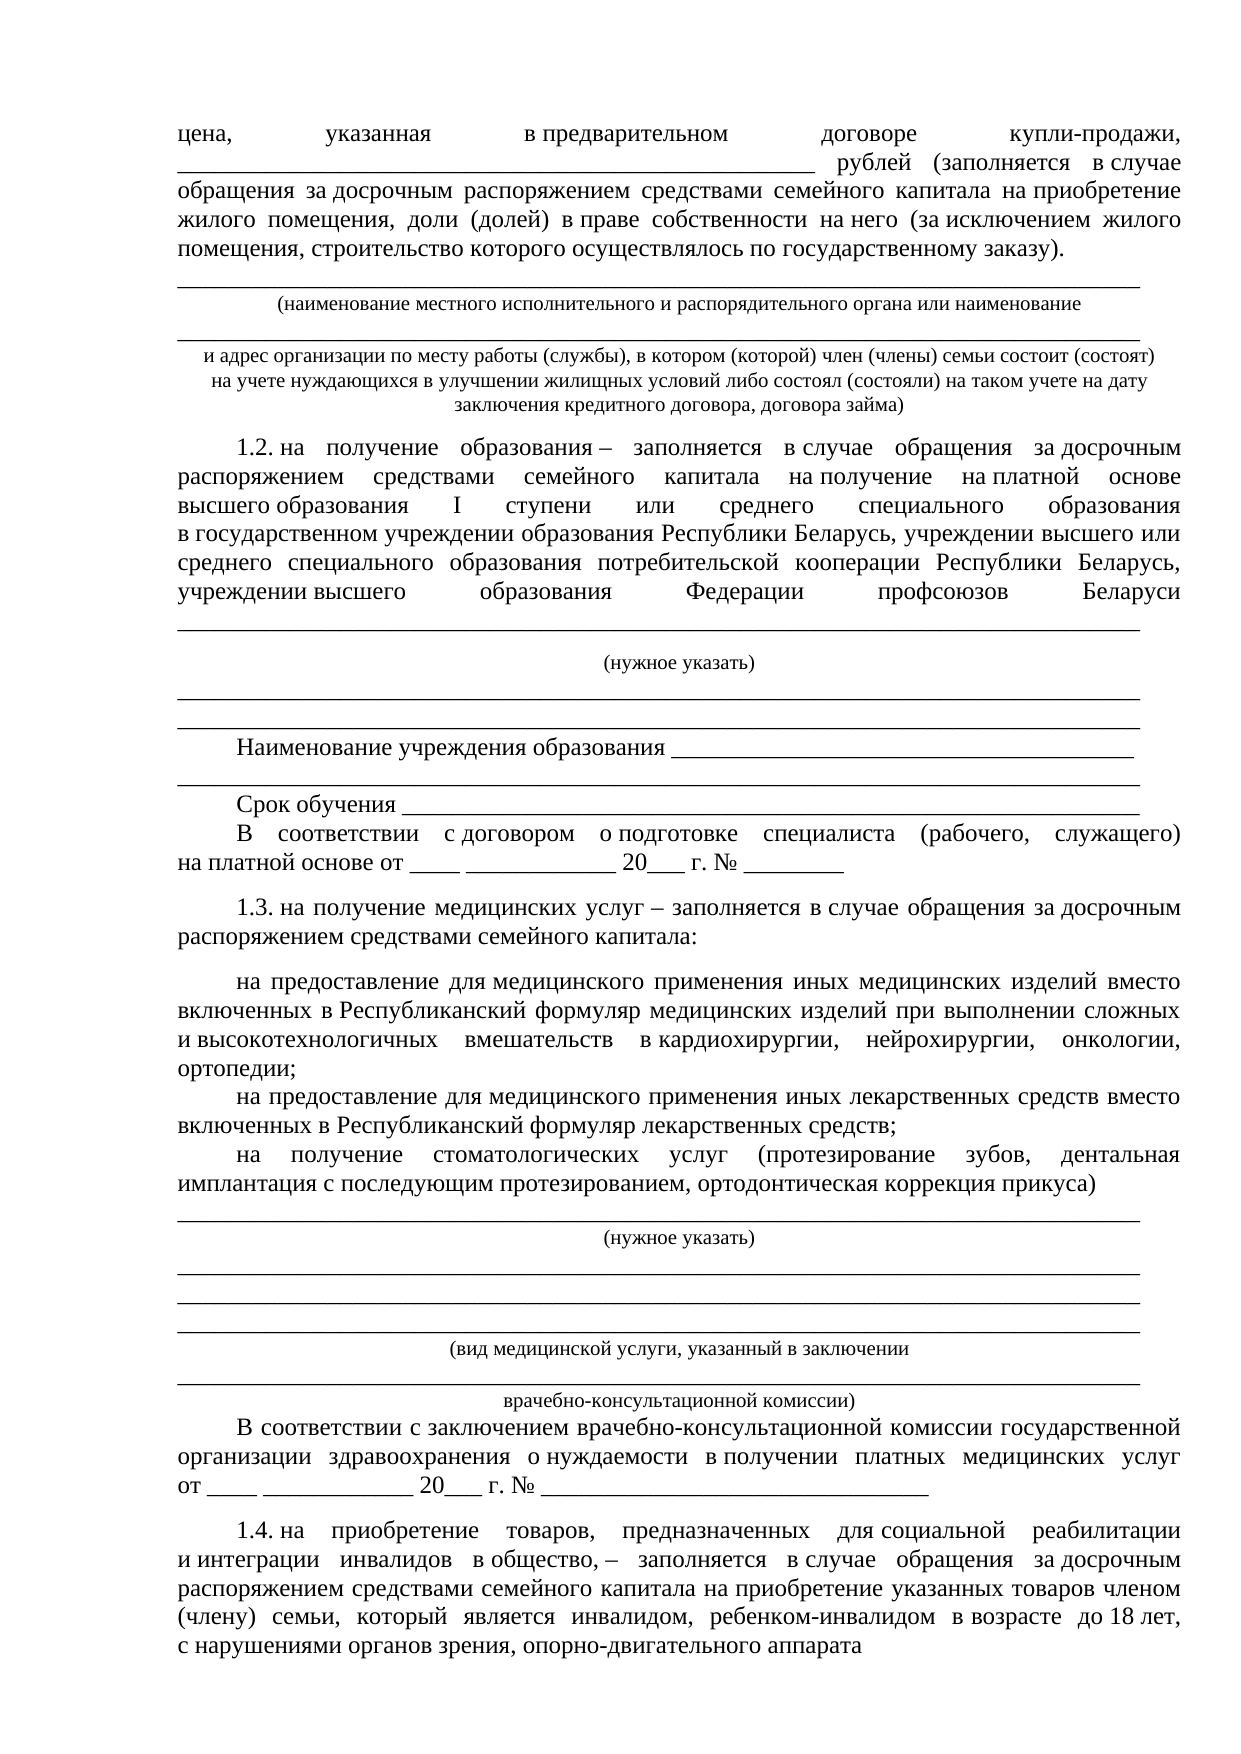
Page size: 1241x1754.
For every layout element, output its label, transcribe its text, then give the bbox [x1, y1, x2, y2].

text _____________________________________________________________________________ [177, 1278, 1181, 1307]
text на предоставление для медицинского применения иных лекарственных средств вместо включенных в Республиканский формуляр лекарственных средств; [177, 1081, 1181, 1139]
text 1.3. на получение медицинских услуг – заполняется в случае обращения за досрочным распоряжением средствами семейного капитала: [177, 892, 1181, 950]
text _____________________________________________________________________________ [177, 1359, 1181, 1388]
text 1.2. на получение образования – заполняется в случае обращения за досрочным распоряжением средствами семейного капитала на получение на платной основе высшего образования I ступени или среднего специального образования в государственном учреждении образования Республики Беларусь, учреждении высшего или среднего специального образования потребительской кооперации Республики Беларусь, учреждении высшего образования Федерации профсоюзов Беларуси _____________________________________________________________________________ [177, 432, 1181, 633]
text 1.4. на приобретение товаров, предназначенных для социальной реабилитации и интеграции инвалидов в общество, – заполняется в случае обращения за досрочным распоряжением средствами семейного капитала на приобретение указанных товаров членом (члену) семьи, который является инвалидом, ребенком-инвалидом в возрасте до 18 лет, с нарушениями органов зрения, опорно-двигательного аппарата [177, 1515, 1181, 1659]
text _____________________________________________________________________________ [177, 315, 1181, 343]
text _____________________________________________________________________________ [177, 1307, 1181, 1335]
text Срок обучения ___________________________________________________________ [177, 789, 1181, 818]
text на предоставление для медицинского применения иных медицинских изделий вместо включенных в Республиканский формуляр медицинских изделий при выполнении сложных и высокотехнологичных вмешательств в кардиохирургии, нейрохирургии, онкологии, ортопедии; [177, 966, 1181, 1081]
text _____________________________________________________________________________ [177, 262, 1181, 291]
text врачебно-консультационной комиссии) [177, 1388, 1181, 1412]
text на получение стоматологических услуг (протезирование зубов, дентальная имплантация с последующим протезированием, ортодонтическая коррекция прикуса) [177, 1139, 1181, 1196]
text цена, указанная в предварительном договоре купли-продажи, ___________________________________________________ рублей (заполняется в случае обращения за досрочным распоряжением средствами семейного капитала на приобретение жилого помещения, доли (долей) в праве собственности на него (за исключением жилого помещения, строительство которого осуществлялось по государственному заказу). [177, 118, 1181, 262]
text В соответствии с договором о подготовке специалиста (рабочего, служащего) на платной основе от ____ ____________ 20___ г. № ________ [177, 818, 1181, 876]
text _____________________________________________________________________________ [177, 761, 1181, 789]
text _____________________________________________________________________________ [177, 703, 1181, 732]
text (нужное указать) [177, 650, 1181, 674]
text Наименование учреждения образования _____________________________________ [177, 732, 1181, 761]
text _____________________________________________________________________________ [177, 674, 1181, 703]
text и адрес организации по месту работы (службы), в котором (которой) член (члены) семьи состоит (состоят) на учете нуждающихся в улучшении жилищных условий либо состоял (состояли) на таком учете на дату заключения кредитного договора, договора займа) [177, 343, 1181, 416]
text В соответствии с заключением врачебно-консультационной комиссии государственной организации здравоохранения о нуждаемости в получении платных медицинских услуг от ____ ____________ 20___ г. № _______________________________ [177, 1412, 1181, 1498]
text (наименование местного исполнительного и распорядительного органа или наименование [177, 291, 1181, 315]
text (нужное указать) [177, 1225, 1181, 1249]
text (вид медицинской услуги, указанный в заключении [177, 1335, 1181, 1359]
text _____________________________________________________________________________ [177, 1196, 1181, 1225]
text _____________________________________________________________________________ [177, 1249, 1181, 1278]
